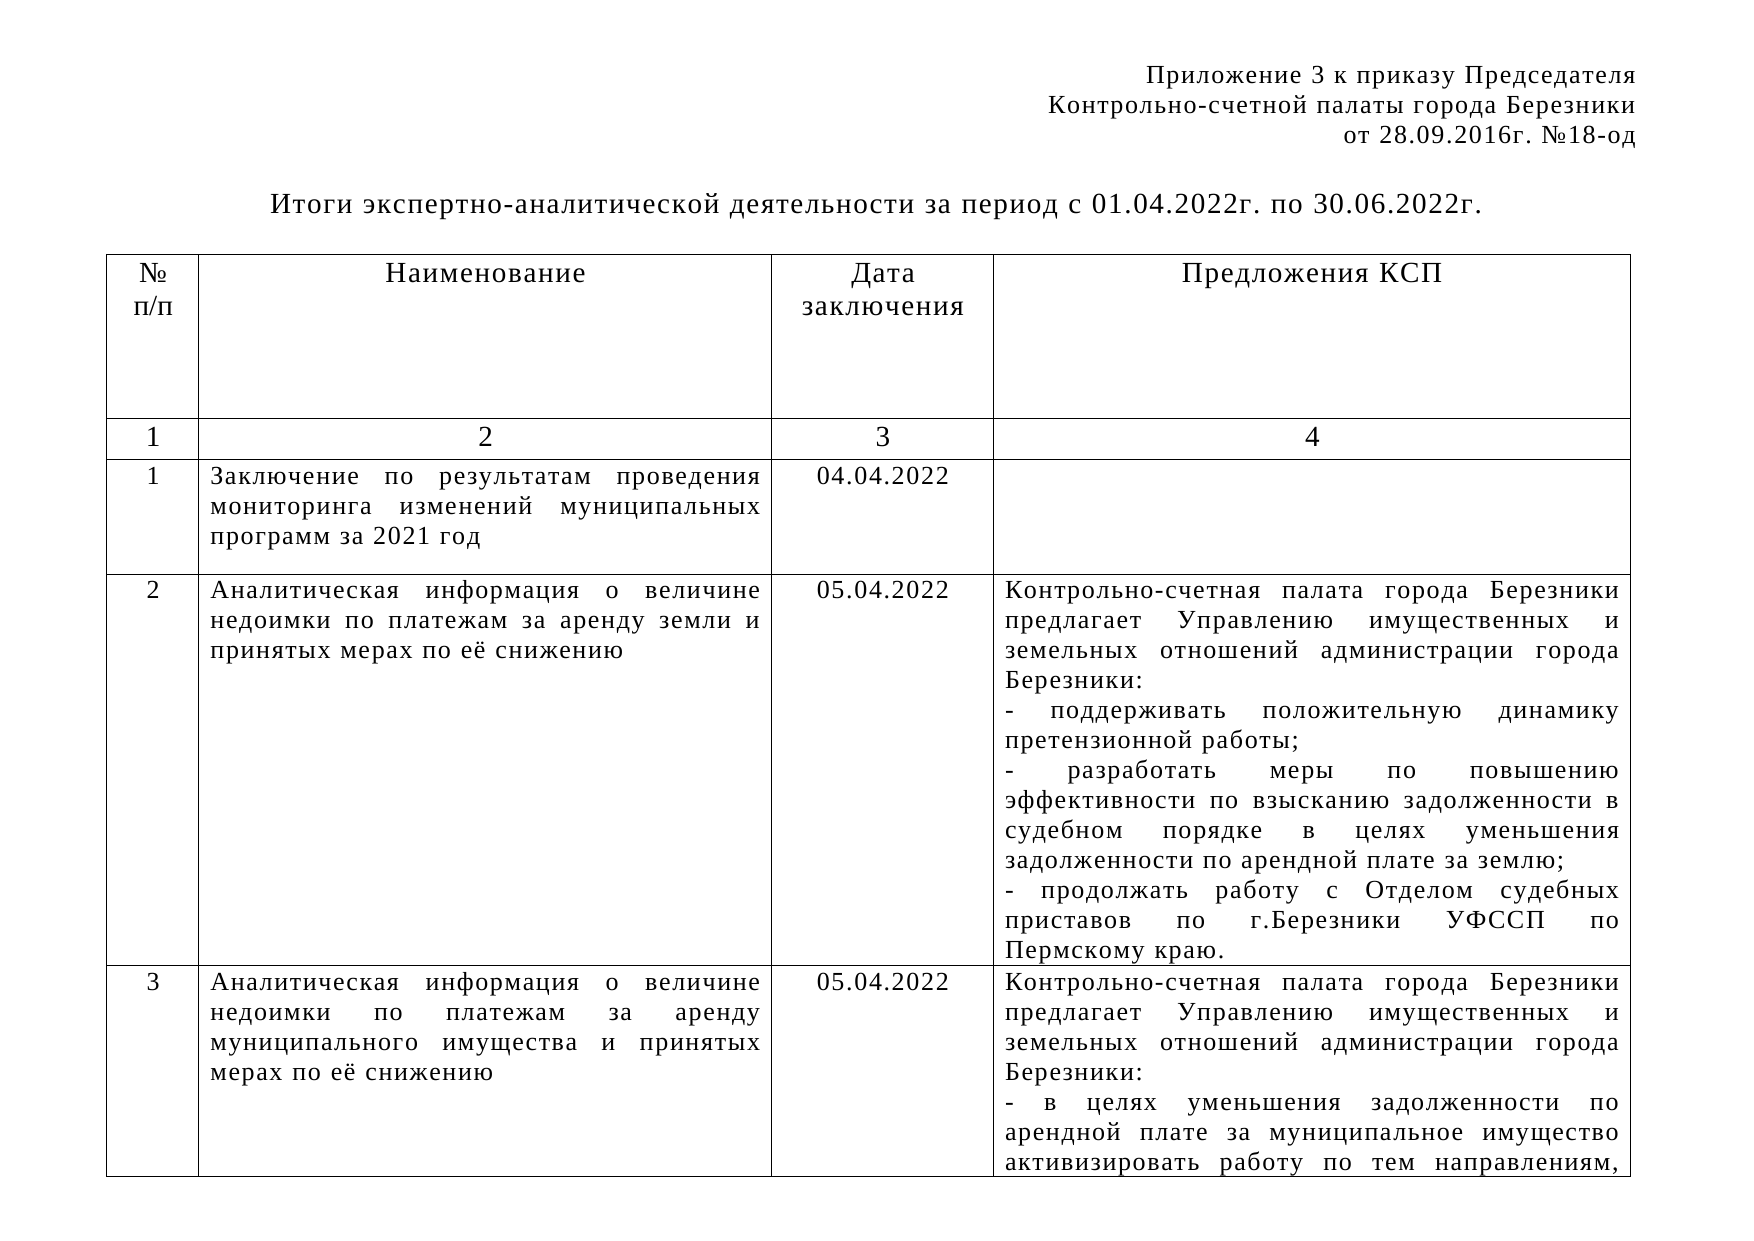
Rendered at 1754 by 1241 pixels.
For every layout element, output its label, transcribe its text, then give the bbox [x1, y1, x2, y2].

table_cell Контрольно-счетная палата города Березники предлагает Управлению имущественных и земельных отношений администрации города Березники: - поддерживать положительную динамику претензионной работы; - разработать меры по повышению эффективности по взысканию задолженности в судебном порядке в целях уменьшения задолженности по арендной плате за землю; - продолжать работу с Отделом судебных приставов по г.Березники УФССП по Пермскому краю. [994, 575, 1630, 964]
table_header № п/п [107, 255, 198, 418]
text от 28.09.2016г. №18-од [118, 119, 1636, 149]
table_cell 2 [107, 575, 198, 964]
table_header Предложения КСП [994, 255, 1630, 418]
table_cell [994, 966, 1630, 1176]
table_cell 04.04.2022 [772, 460, 993, 573]
text Итоги экспертно-аналитической деятельности за период с 01.04.2022г. по 30.06.2022г. [118, 187, 1636, 220]
table_cell 3 [107, 966, 198, 1176]
table_cell Заключение по результатам проведения мониторинга изменений муниципальных программ за 2021 год [199, 460, 771, 573]
table_cell 2 [199, 419, 771, 459]
table_cell 1 [107, 460, 198, 573]
table_cell Аналитическая информация о величине недоимки по платежам за аренду земли и принятых мерах по её снижению [199, 575, 771, 964]
table_header Дата заключения [772, 255, 993, 418]
table_cell 1 [107, 419, 198, 459]
table_cell 3 [772, 419, 993, 459]
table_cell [199, 966, 771, 1176]
table_cell 4 [994, 419, 1630, 459]
table_cell 05.04.2022 [772, 575, 993, 964]
table_cell [994, 460, 1630, 573]
table_cell 05.04.2022 [772, 966, 993, 1176]
text Приложение 3 к приказу Председателя [118, 59, 1636, 89]
text Контрольно-счетной палаты города Березники [118, 89, 1636, 119]
table_header Наименование [199, 255, 771, 418]
